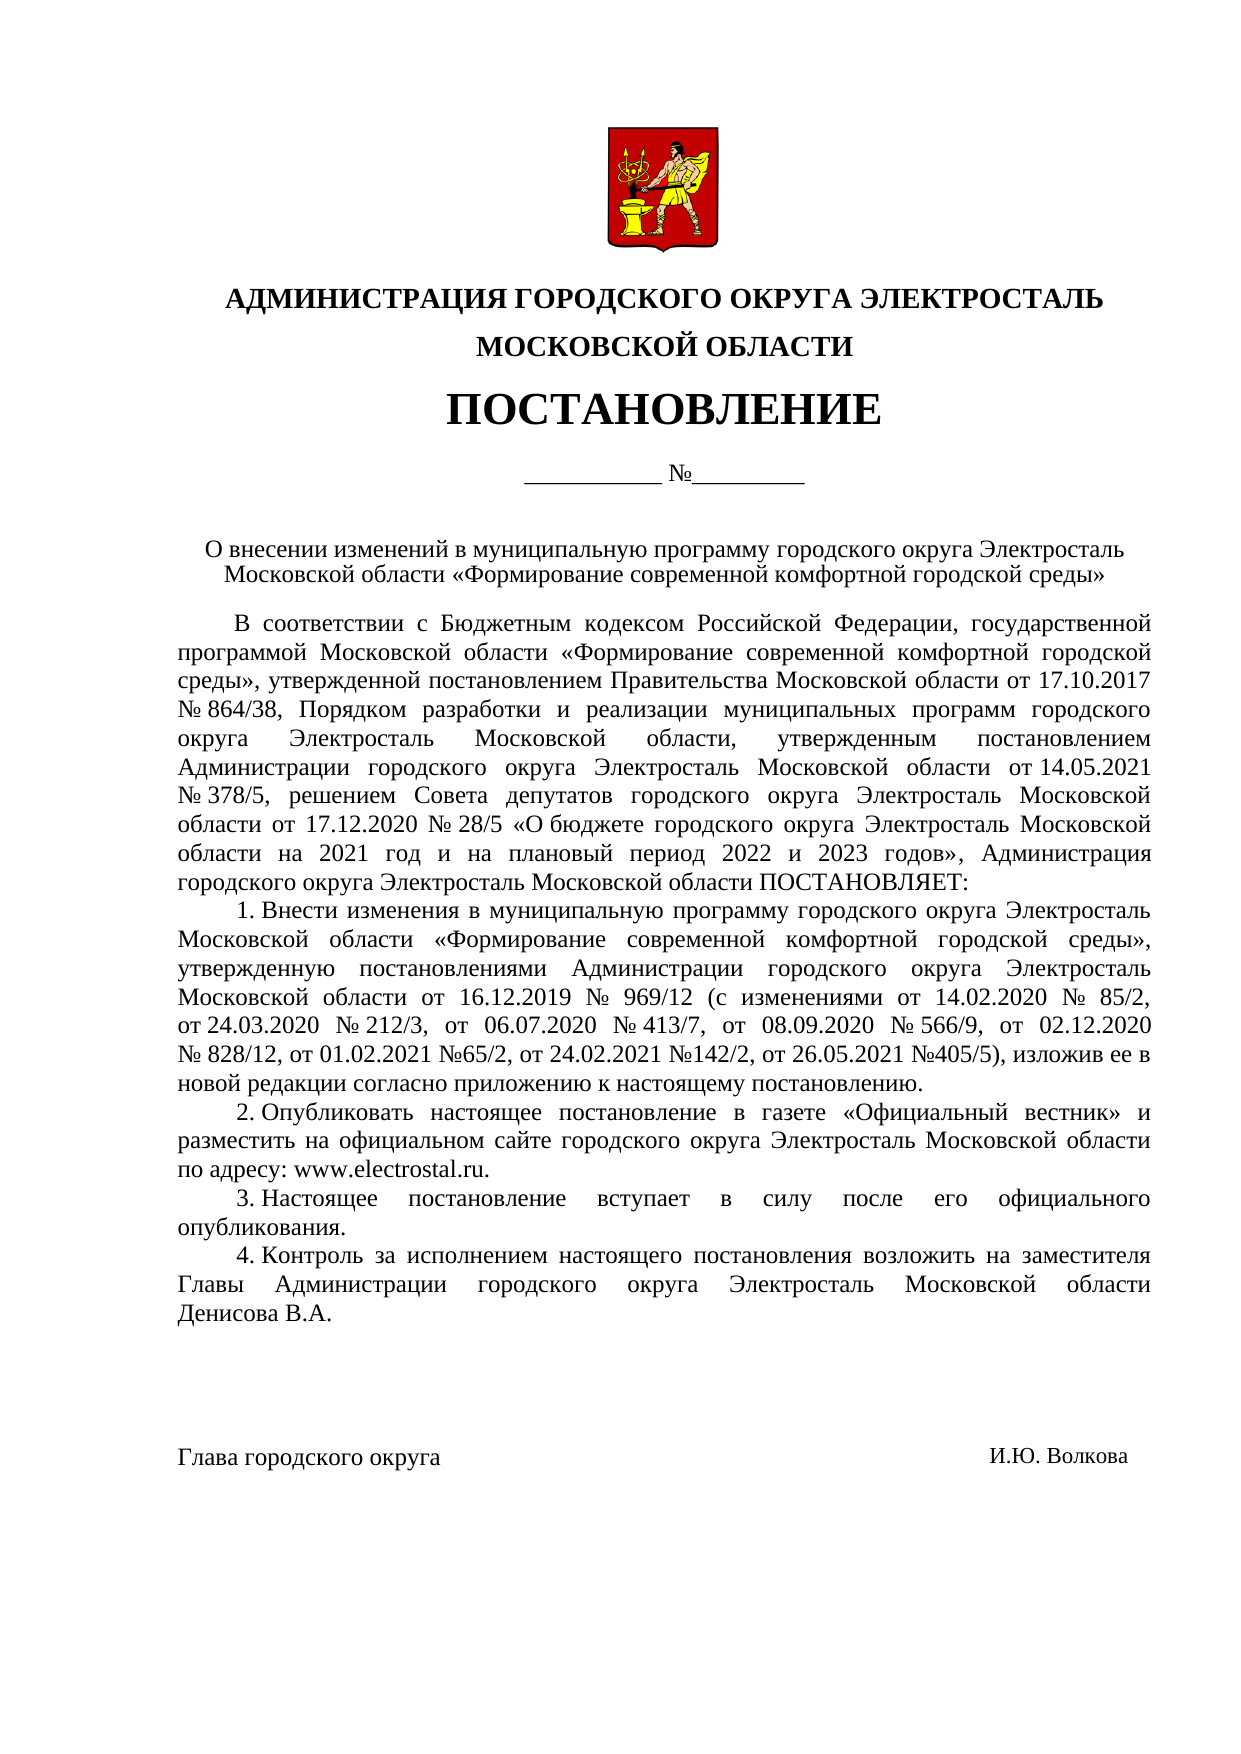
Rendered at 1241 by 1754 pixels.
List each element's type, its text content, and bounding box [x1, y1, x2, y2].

picture [597, 118, 732, 257]
text О внесении изменений в муниципальную программу городского округа Электросталь Московской области «Формирование современной комфортной городской среды» [177, 537, 1152, 587]
list Внести изменения в муниципальную программу городского округа Электросталь Московской области «Формирование современной комфортной городской среды», утвержденную постановлениями Администрации городского округа Электросталь Московской области от 16.12.2019 № 969/12 (с изменениями от 14.02.2020 № 85/2, от 24.03.2020 № 212/3, от 06.07.2020 № 413/7, от 08.09.2020 № 566/9, от 02.12.2020 № 828/12, от 01.02.2021 №65/2, от 24.02.2021 №142/2, от 26.05.2021 №405/5), изложив ее в новой редакции согласно приложению к настоящему постановлению. [177, 896, 1152, 1097]
text ПОСТАНОВЛЕНИЕ [177, 382, 1152, 434]
text АДМИНИСТРАЦИЯ ГОРОДСКОГО ОКРУГА ЭЛЕКТРОСТАЛЬ [177, 281, 1152, 314]
list Настоящее постановление вступает в силу после его официального опубликования. [177, 1183, 1152, 1241]
text ___________ №_________ [177, 458, 1152, 487]
list Контроль за исполнением настоящего постановления возложить на заместителя Главы Администрации городского округа Электросталь Московской области Денисова В.А. [177, 1241, 1152, 1327]
text МОСКОВСКОЙ ОБЛАСТИ [177, 329, 1152, 362]
table_header И.Ю. Волкова [653, 1442, 1139, 1471]
table_header Глава городского округа [166, 1442, 653, 1471]
text В соответствии с Бюджетным кодексом Российской Федерации, государственной программой Московской области «Формирование современной комфортной городской среды», утвержденной постановлением Правительства Московской области от 17.10.2017 № 864/38, Порядком разработки и реализации муниципальных программ городского округа Электросталь Московской области, утвержденным постановлением Администрации городского округа Электросталь Московской области от 14.05.2021 № 378/5, решением Совета депутатов городского округа Электросталь Московской области от 17.12.2020 № 28/5 «О бюджете городского округа Электросталь Московской области на 2021 год и на плановый период 2022 и 2023 годов», Администрация городского округа Электросталь Московской области ПОСТАНОВЛЯЕТ: [177, 608, 1152, 896]
list Опубликовать настоящее постановление в газете «Официальный вестник» и разместить на официальном сайте городского округа Электросталь Московской области по адресу: www.electrostal.ru. [177, 1097, 1152, 1183]
